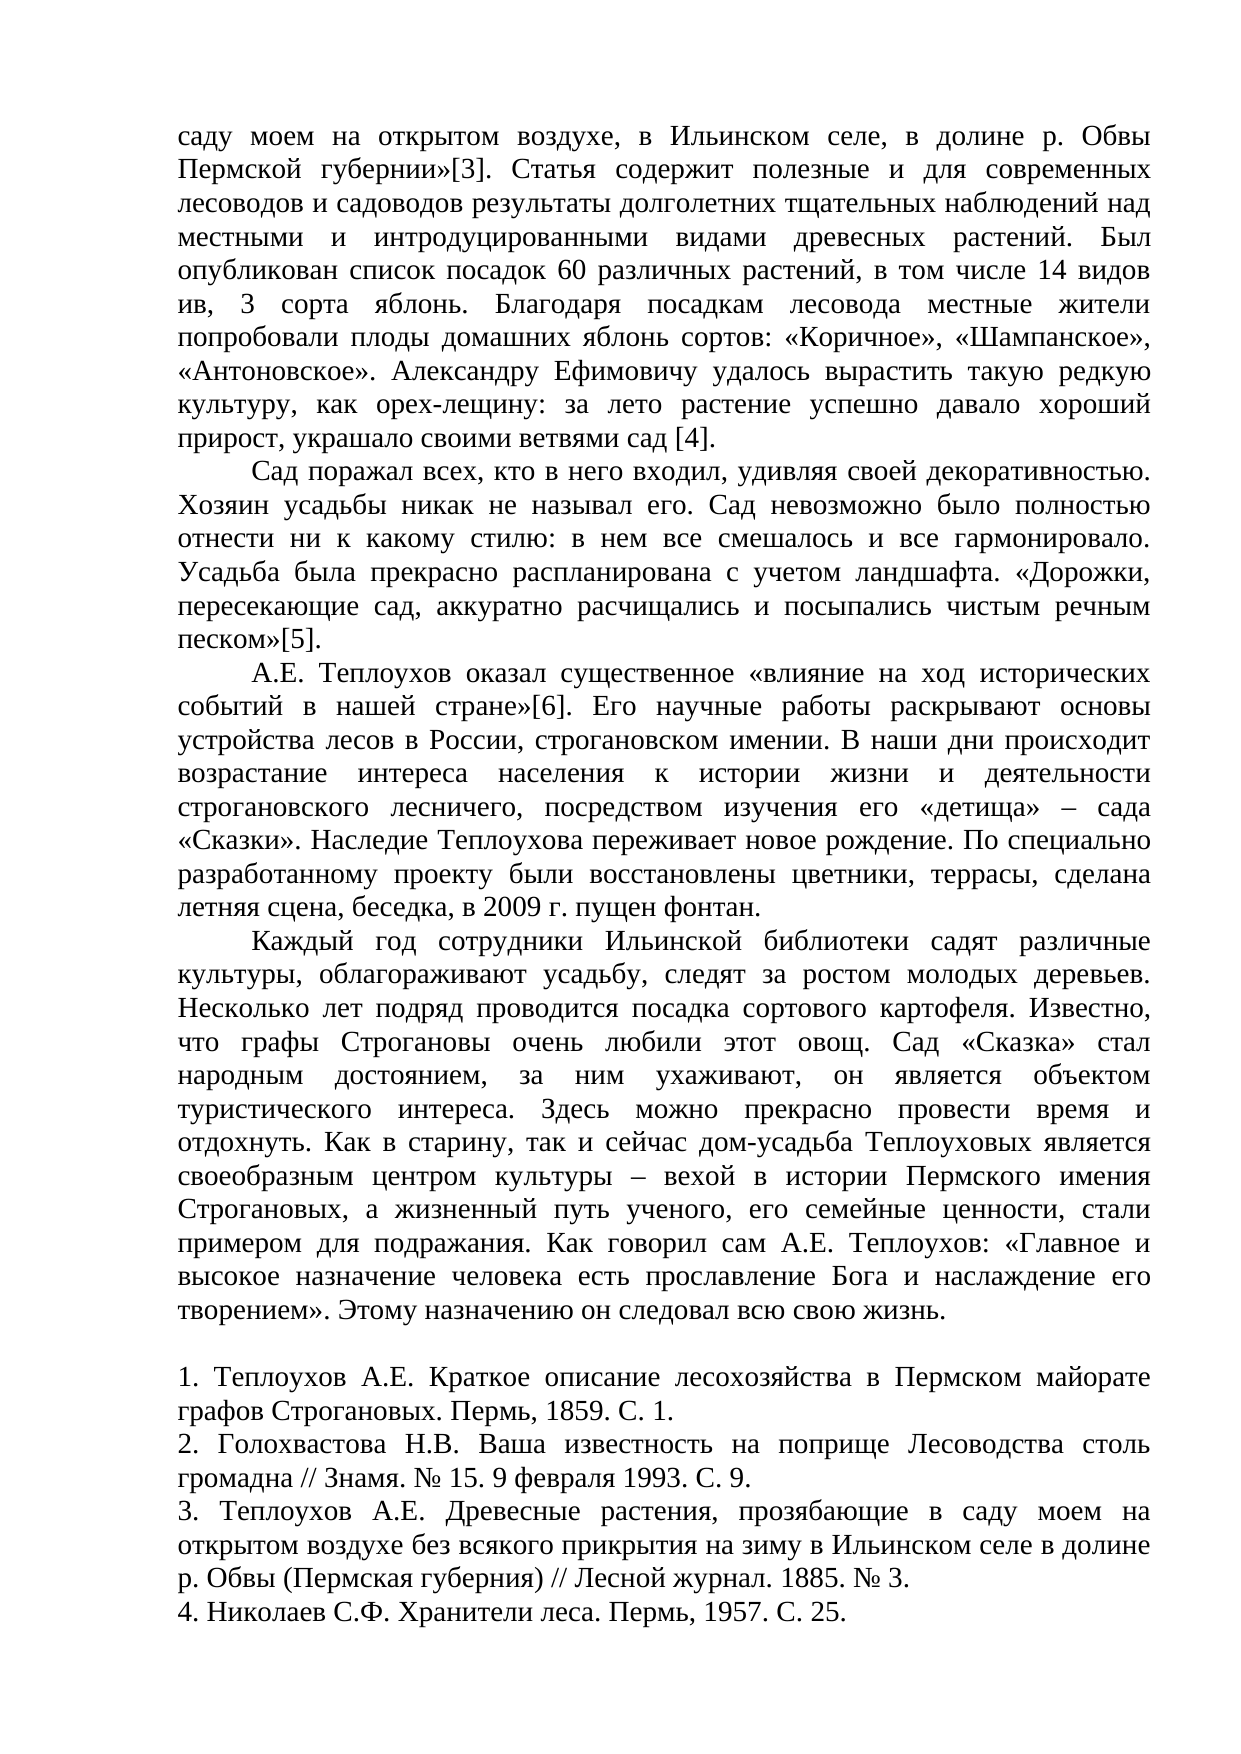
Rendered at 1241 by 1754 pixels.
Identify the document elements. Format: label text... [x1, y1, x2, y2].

text Каждый год сотрудники Ильинской библиотеки садят различные культуры, облагораживают усадьбу, следят за ростом молодых деревьев. Несколько лет подряд проводится посадка сортового картофеля. Известно, что графы Строгановы очень любили этот овощ. Сад «Сказка» стал народным достоянием, за ним ухаживают, он является объектом туристического интереса. Здесь можно прекрасно провести время и отдохнуть. Как в старину, так и сейчас дом-усадьба Теплоуховых является своеобразным центром культуры – вехой в истории Пермского имения Строгановых, а жизненный путь ученого, его семейные ценности, стали примером для подражания. Как говорил сам А.Е. Теплоухов: «Главное и высокое назначение человека есть прославление Бога и наслаждение его творением». Этому назначению он следовал всю свою жизнь. [177, 923, 1152, 1326]
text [177, 118, 1152, 453]
text 4. Николаев С.Ф. Хранители леса. Пермь, 1957. С. 25. [177, 1594, 1152, 1627]
text 1. Теплоухов А.Е. Краткое описание лесохозяйства в Пермском майорате графов Строгановых. Пермь, 1859. С. 1. [177, 1359, 1152, 1426]
text А.Е. Теплоухов оказал существенное «влияние на ход исторических событий в нашей стране»[6]. Его научные работы раскрывают основы устройства лесов в России, строгановском имении. В наши дни происходит возрастание интереса населения к истории жизни и деятельности строгановского лесничего, посредством изучения его «детища» – сада «Сказки». Наследие Теплоухова переживает новое рождение. По специально разработанному проекту были восстановлены цветники, террасы, сделана летняя сцена, беседка, в 2009 г. пущен фонтан. [177, 655, 1152, 923]
text 3. Теплоухов А.Е. Древесные растения, прозябающие в саду моем на открытом воздухе без всякого прикрытия на зиму в Ильинском селе в долине р. Обвы (Пермская губерния) // Лесной журнал. 1885. № 3. [177, 1493, 1152, 1594]
text 2. Голохвастова Н.В. Ваша известность на поприще Лесоводства столь громадна // Знамя. № 15. 9 февраля 1993. С. 9. [177, 1426, 1152, 1493]
text Сад поражал всех, кто в него входил, удивляя своей декоративностью. Хозяин усадьбы никак не называл его. Сад невозможно было полностью отнести ни к какому стилю: в нем все смешалось и все гармонировало. Усадьба была прекрасно распланирована с учетом ландшафта. «Дорожки, пересекающие сад, аккуратно расчищались и посыпались чистым речным песком»[5]. [177, 453, 1152, 655]
